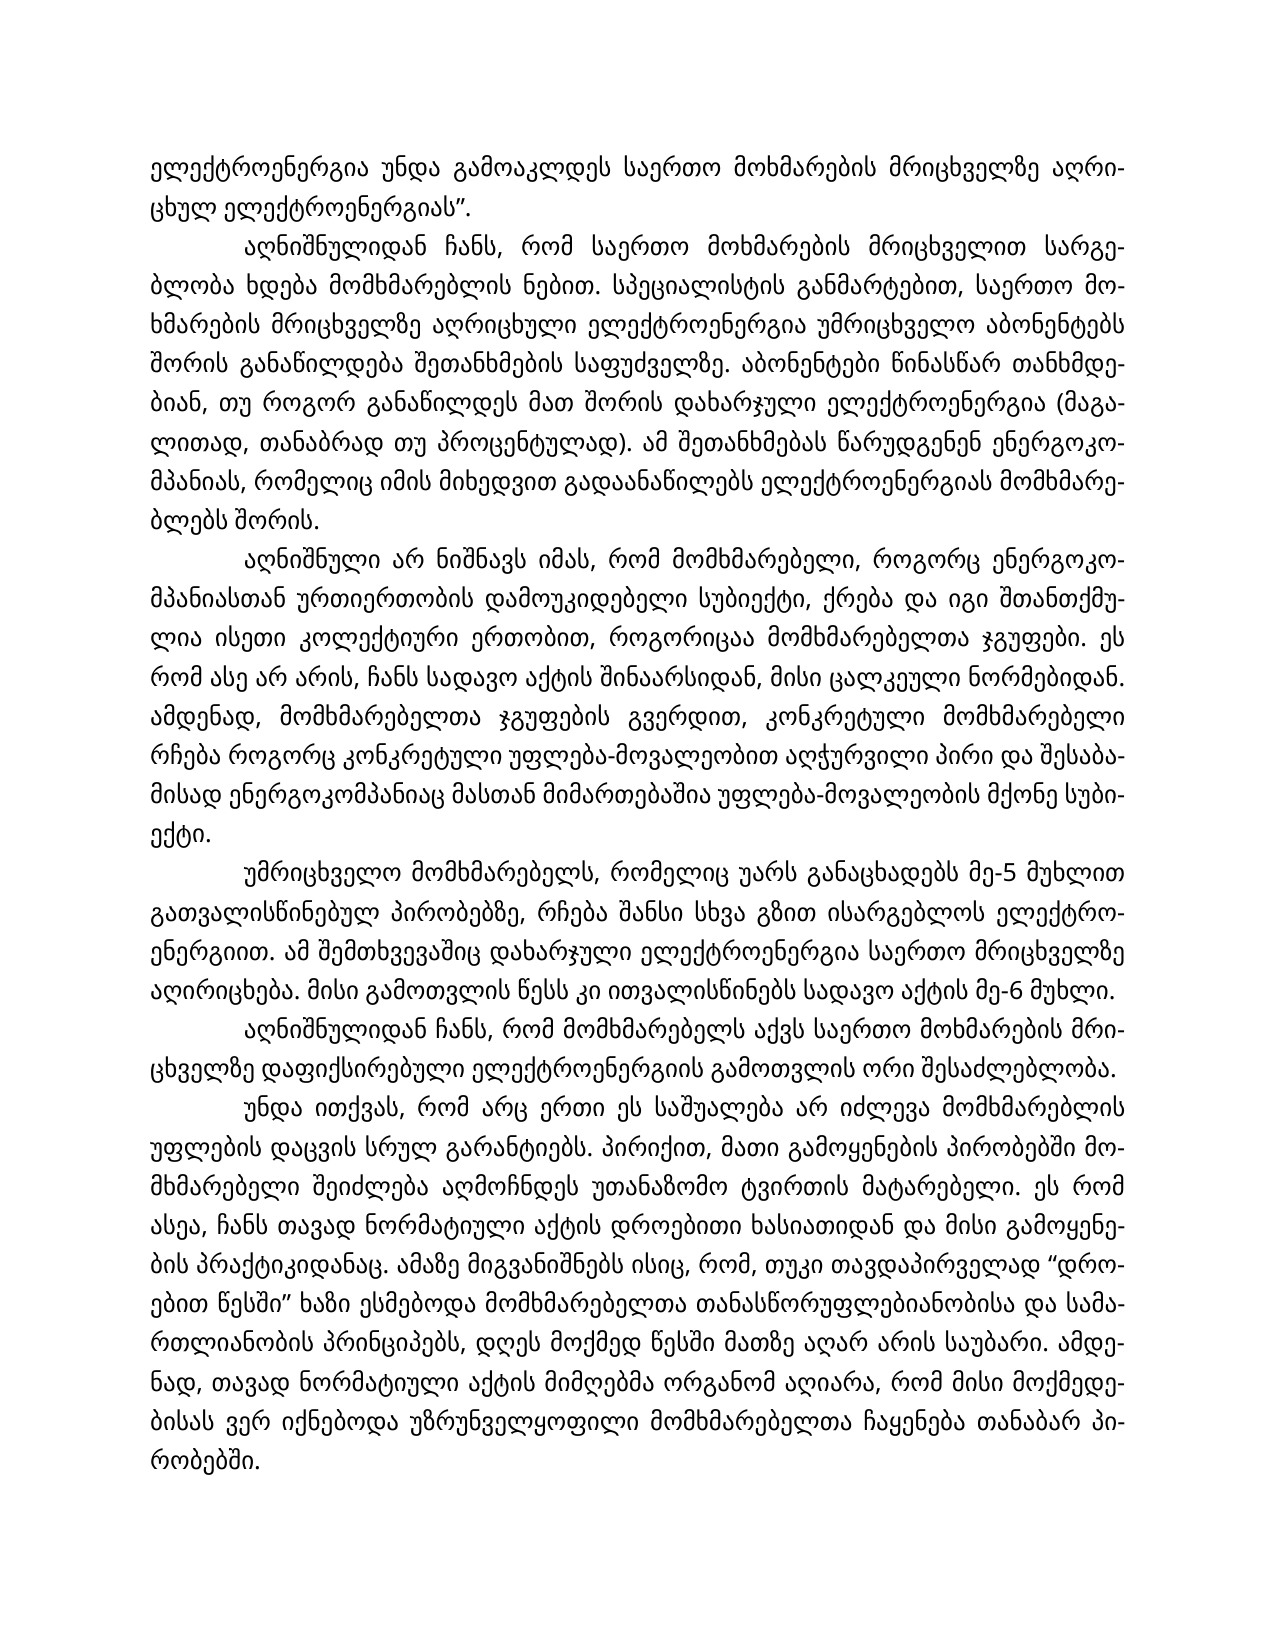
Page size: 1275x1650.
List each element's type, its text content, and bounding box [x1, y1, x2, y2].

text უნდა ითქვას, რომ არც ერთი ეს საშუალება არ იძლევა მომხმარებლის უფლების დაცვის სრულ გარანტიებს. პირიქით, მათი გამოყენების პირობებში მომხმარებელი შეიძლება აღმოჩნდეს უთანაზომო ტვირთის მატარებელი. ეს რომ ასეა, ჩანს თავად ნორმატიული აქტის დროებითი ხასიათიდან და მისი გამოყენების პრაქტიკიდანაც. ამაზე მიგვანიშნებს ისიც, რომ, თუკი თავდაპირველად “დროებით წესში” ხაზი ესმებოდა მომხმარებელთა თანასწორუფლებიანობისა და სამართლიანობის პრინციპებს, დღეს მოქმედ წესში მათზე აღარ არის საუბარი. ამდენად, თავად ნორმატიული აქტის მიმღებმა ორგანომ აღიარა, რომ მისი მოქმედებისას ვერ იქნებოდა უზრუნველყოფილი მომხმარებელთა ჩაყენება თანაბარ პირობებში. [150, 1090, 1125, 1477]
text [150, 150, 1125, 223]
text აღნიშნულიდან ჩანს, რომ საერთო მოხმარების მრიცხველით სარგებლობა ხდება მომხმარებლის ნებით. სპეციალისტის განმარტებით, საერთო მოხმარების მრიცხველზე აღრიცხული ელექტროენერგია უმრიცხველო აბონენტებს შორის განაწილდება შეთანხმების საფუძველზე. აბონენტები წინასწარ თანხმდებიან, თუ როგორ განაწილდეს მათ შორის დახარჯული ელექტროენერგია (მაგალითად, თანაბრად თუ პროცენტულად). ამ შეთანხმებას წარუდგენენ ენერგოკომპანიას, რომელიც იმის მიხედვით გადაანაწილებს ელექტროენერგიას მომხმარებლებს შორის. [150, 228, 1125, 537]
text უმრიცხველო მომხმარებელს, რომელიც უარს განაცხადებს მე-5 მუხლით გათვალისწინებულ პირობებზე, რჩება შანსი სხვა გზით ისარგებლოს ელექტროენერგიით. ამ შემთხვევაშიც დახარჯული ელექტროენერგია საერთო მრიცხველზე აღირიცხება. მისი გამოთვლის წესს კი ითვალისწინებს სადავო აქტის მე-6 მუხლი. [150, 855, 1125, 1007]
text აღნიშნულიდან ჩანს, რომ მომხმარებელს აქვს საერთო მოხმარების მრიცხველზე დაფიქსირებული ელექტროენერგიის გამოთვლის ორი შესაძლებლობა. [150, 1012, 1125, 1085]
text აღნიშნული არ ნიშნავს იმას, რომ მომხმარებელი, როგორც ენერგოკომპანიასთან ურთიერთობის დამოუკიდებელი სუბიექტი, ქრება და იგი შთანთქმულია ისეთი კოლექტიური ერთობით, როგორიცაა მომხმარებელთა ჯგუფები. ეს რომ ასე არ არის, ჩანს სადავო აქტის შინაარსიდან, მისი ცალკეული ნორმებიდან. ამდენად, მომხმარებელთა ჯგუფების გვერდით, კონკრეტული მომხმარებელი რჩება როგორც კონკრეტული უფლება-მოვალეობით აღჭურვილი პირი და შესაბამისად ენერგოკომპანიაც მასთან მიმართებაშია უფლება-მოვალეობის მქონე სუბიექტი. [150, 542, 1125, 850]
